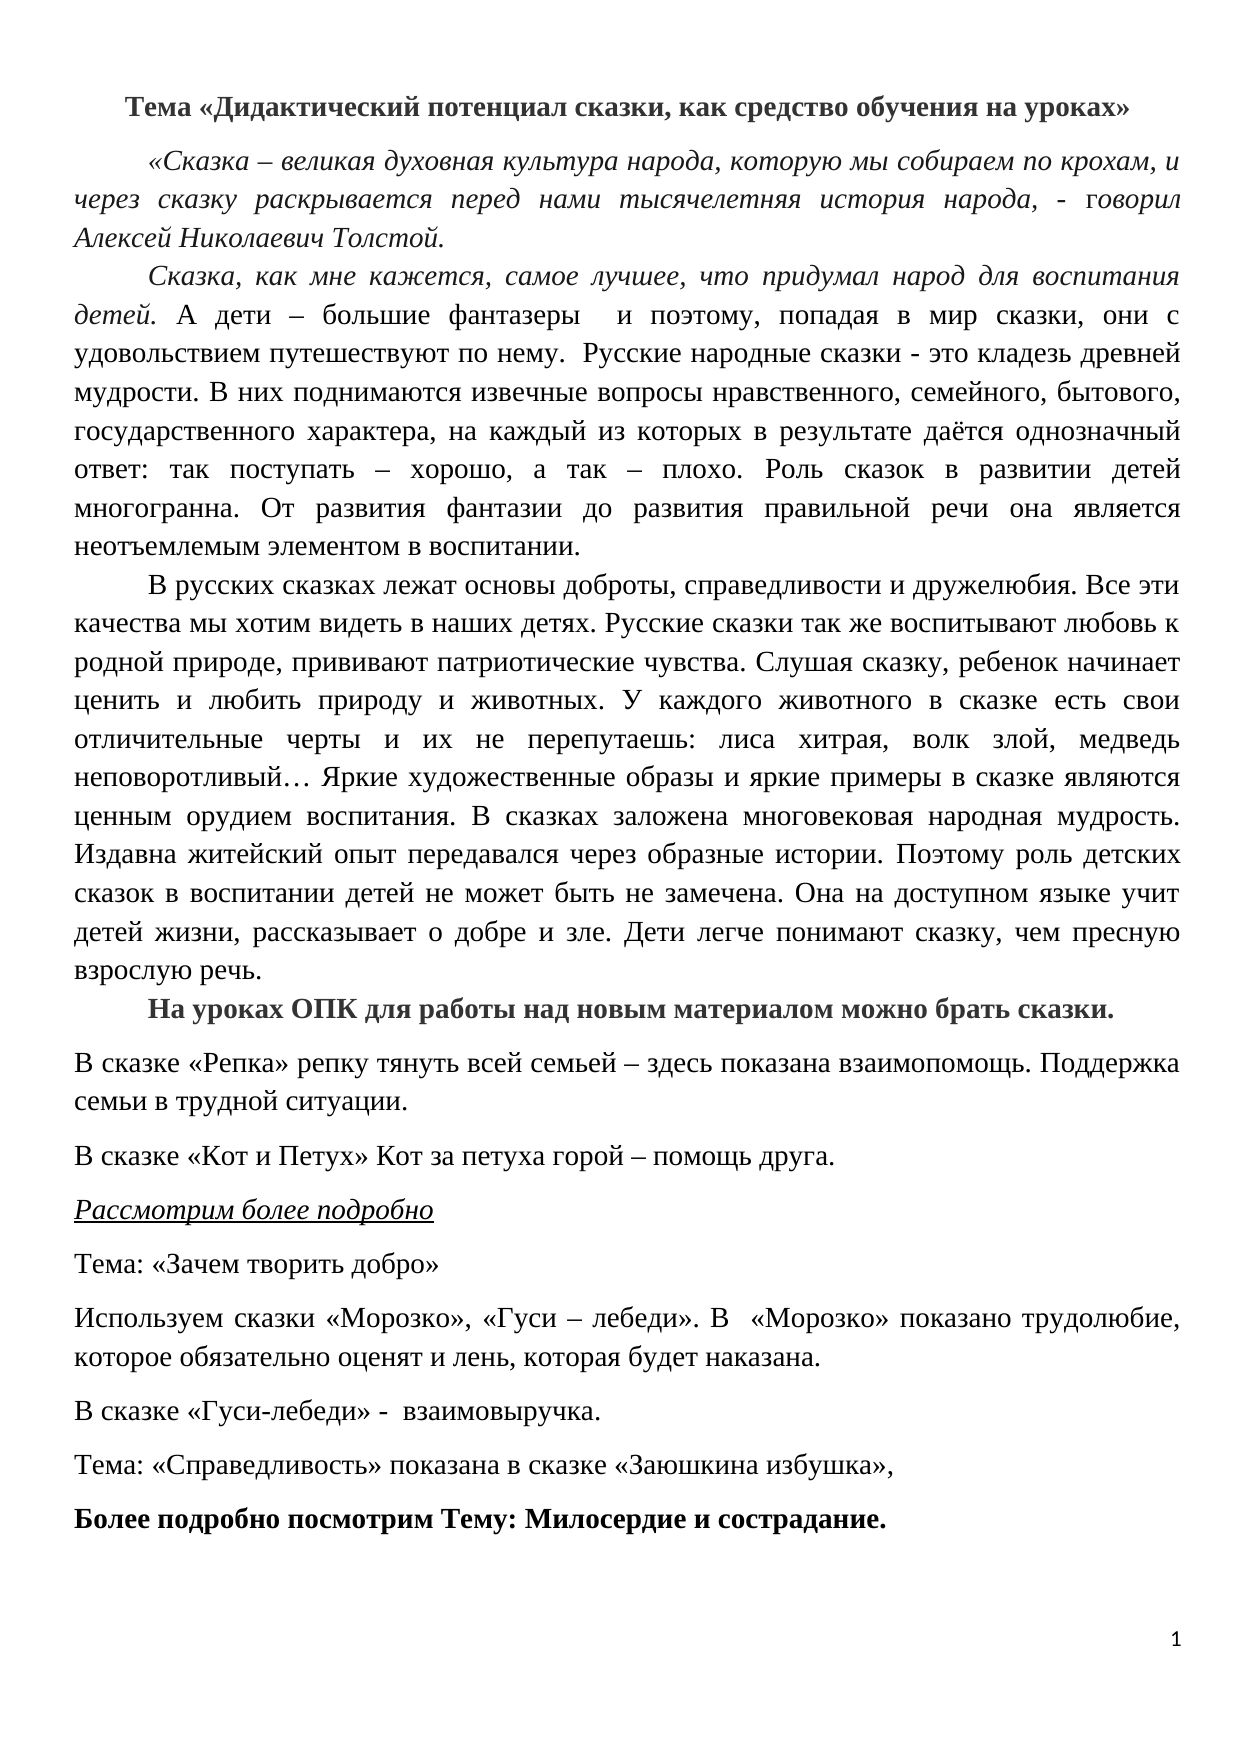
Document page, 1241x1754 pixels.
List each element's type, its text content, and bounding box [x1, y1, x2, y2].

text «Сказка – великая духовная культура народа, которую мы собираем по крохам, и через сказку раскрывается перед нами тысячелетняя история народа, - говорил Алексей Николаевич Толстой. [74, 143, 1181, 253]
text Сказка, как мне кажется, самое лучшее, что придумал народ для воспитания детей. А дети – большие фантазеры и поэтому, попадая в мир сказки, они с удовольствием путешествуют по нему. Русские народные сказки - это кладезь древней мудрости. В них поднимаются извечные вопросы нравственного, семейного, бытового, государственного характера, на каждый из которых в результате даётся однозначный ответ: так поступать – хорошо, а так – плохо. Роль сказок в развитии детей многогранна. От развития фантазии до развития правильной речи она является неотъемлемым элементом в воспитании. [74, 258, 1181, 562]
text Используем сказки «Морозко», «Гуси – лебеди». В «Морозко» показано трудолюбие, которое обязательно оценят и лень, которая будет наказана. [74, 1300, 1181, 1372]
text Более подробно посмотрим Тему: Милосердие и сострадание. [74, 1501, 1181, 1535]
text Рассмотрим более подробно [74, 1192, 1181, 1225]
text В сказке «Репка» репку тянуть всей семьей – здесь показана взаимопомощь. Поддержка семьи в трудной ситуации. [74, 1045, 1181, 1117]
text Тема: «Зачем творить добро» [74, 1246, 1181, 1279]
text В сказке «Кот и Петух» Кот за петуха горой – помощь друга. [74, 1138, 1181, 1171]
text Тема: «Справедливость» показана в сказке «Заюшкина избушка», [74, 1447, 1181, 1481]
text В русских сказках лежат основы доброты, справедливости и дружелюбия. Все эти качества мы хотим видеть в наших детях. Русские сказки так же воспитывают любовь к родной природе, прививают патриотические чувства. Слушая сказку, ребенок начинает ценить и любить природу и животных. У каждого животного в сказке есть свои отличительные черты и их не перепутаешь: лиса хитрая, волк злой, медведь неповоротливый… Яркие художественные образы и яркие примеры в сказке являются ценным орудием воспитания. В сказках заложена многовековая народная мудрость. Издавна житейский опыт передавался через образные истории. Поэтому роль детских сказок в воспитании детей не может быть не замечена. Она на доступном языке учит детей жизни, рассказывает о добре и зле. Дети легче понимают сказку, чем пресную взрослую речь. [74, 567, 1181, 986]
text В сказке «Гуси-лебеди» - взаимовыручка. [74, 1393, 1181, 1426]
text На уроках ОПК для работы над новым материалом можно брать сказки. [74, 991, 1181, 1024]
text Тема «Дидактический потенциал сказки, как средство обучения на уроках» [74, 89, 1181, 122]
